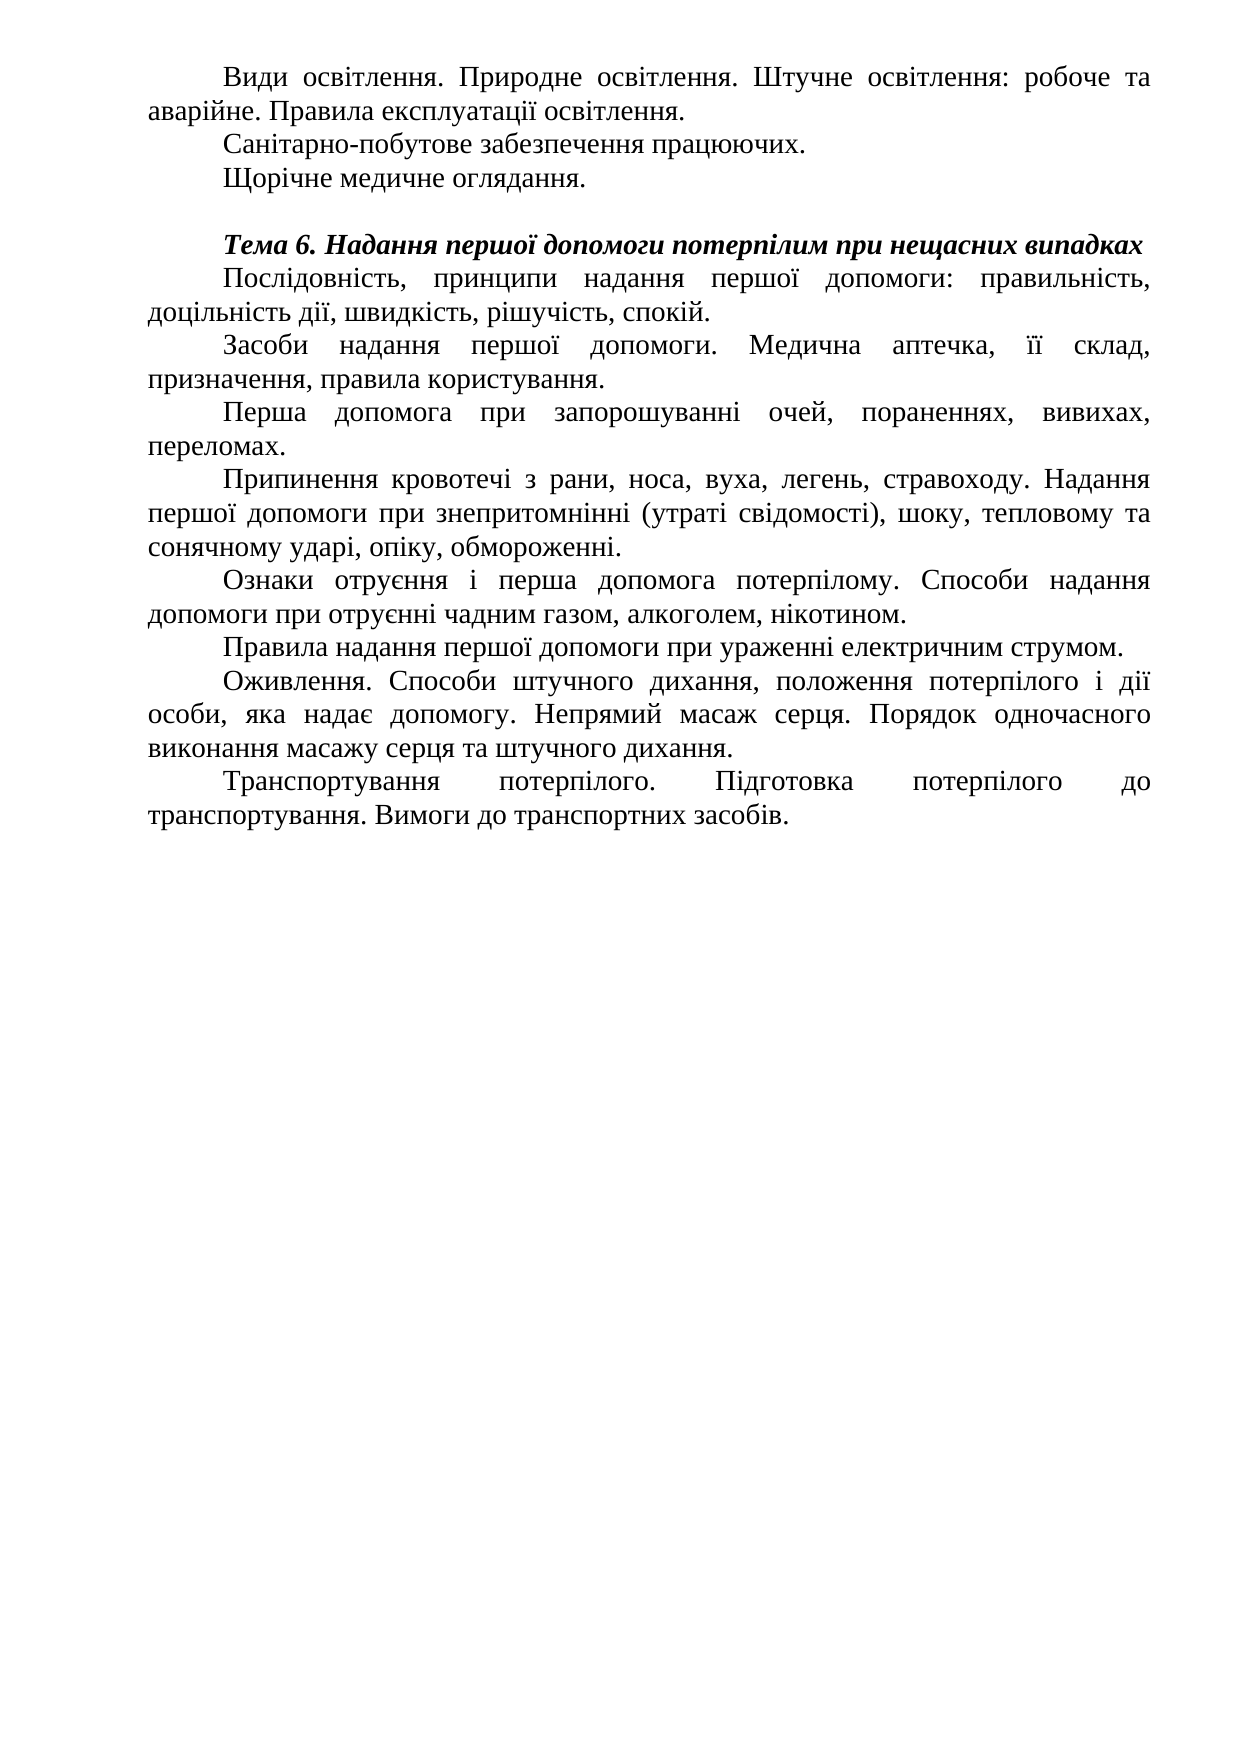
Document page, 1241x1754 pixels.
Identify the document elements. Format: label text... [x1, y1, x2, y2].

text Санітарно-побутове забезпечення працюючих. [148, 126, 1152, 160]
text Щорічне медичне оглядання. [148, 160, 1152, 193]
text Послідовність, принципи надання першої допомоги: правильність, доцільність дії, швидкість, рішучість, спокій. [148, 260, 1152, 327]
text Ознаки отруєння і перша допомога потерпілому. Способи надання допомоги при отруєнні чадним газом, алкоголем, нікотином. [148, 562, 1152, 629]
text Транспортування потерпілого. Підготовка потерпілого до транспортування. Вимоги до транспортних засобів. [148, 763, 1152, 831]
text Припинення кровотечі з рани, носа, вуха, легень, стравоходу. Надання першої допомоги при знепритомнінні (утраті свідомості), шоку, тепловому та сонячному ударі, опіку, обмороженні. [148, 462, 1152, 562]
text Правила надання першої допомоги при ураженні електричним струмом. [148, 629, 1152, 663]
text Засоби надання першої допомоги. Медична аптечка, її склад, призначення, правила користування. [148, 327, 1152, 394]
text Тема 6. Надання першої допомоги потерпілим при нещасних випадках [148, 227, 1152, 260]
text Оживлення. Способи штучного дихання, положення потерпілого і дії особи, яка надає допомогу. Непрямий масаж серця. Порядок одночасного виконання масажу серця та штучного дихання. [148, 663, 1152, 763]
text Перша допомога при запорошуванні очей, пораненнях, вивихах, переломах. [148, 394, 1152, 462]
text Види освітлення. Природне освітлення. Штучне освітлення: робоче та аварійне. Правила експлуатації освітлення. [148, 59, 1152, 126]
